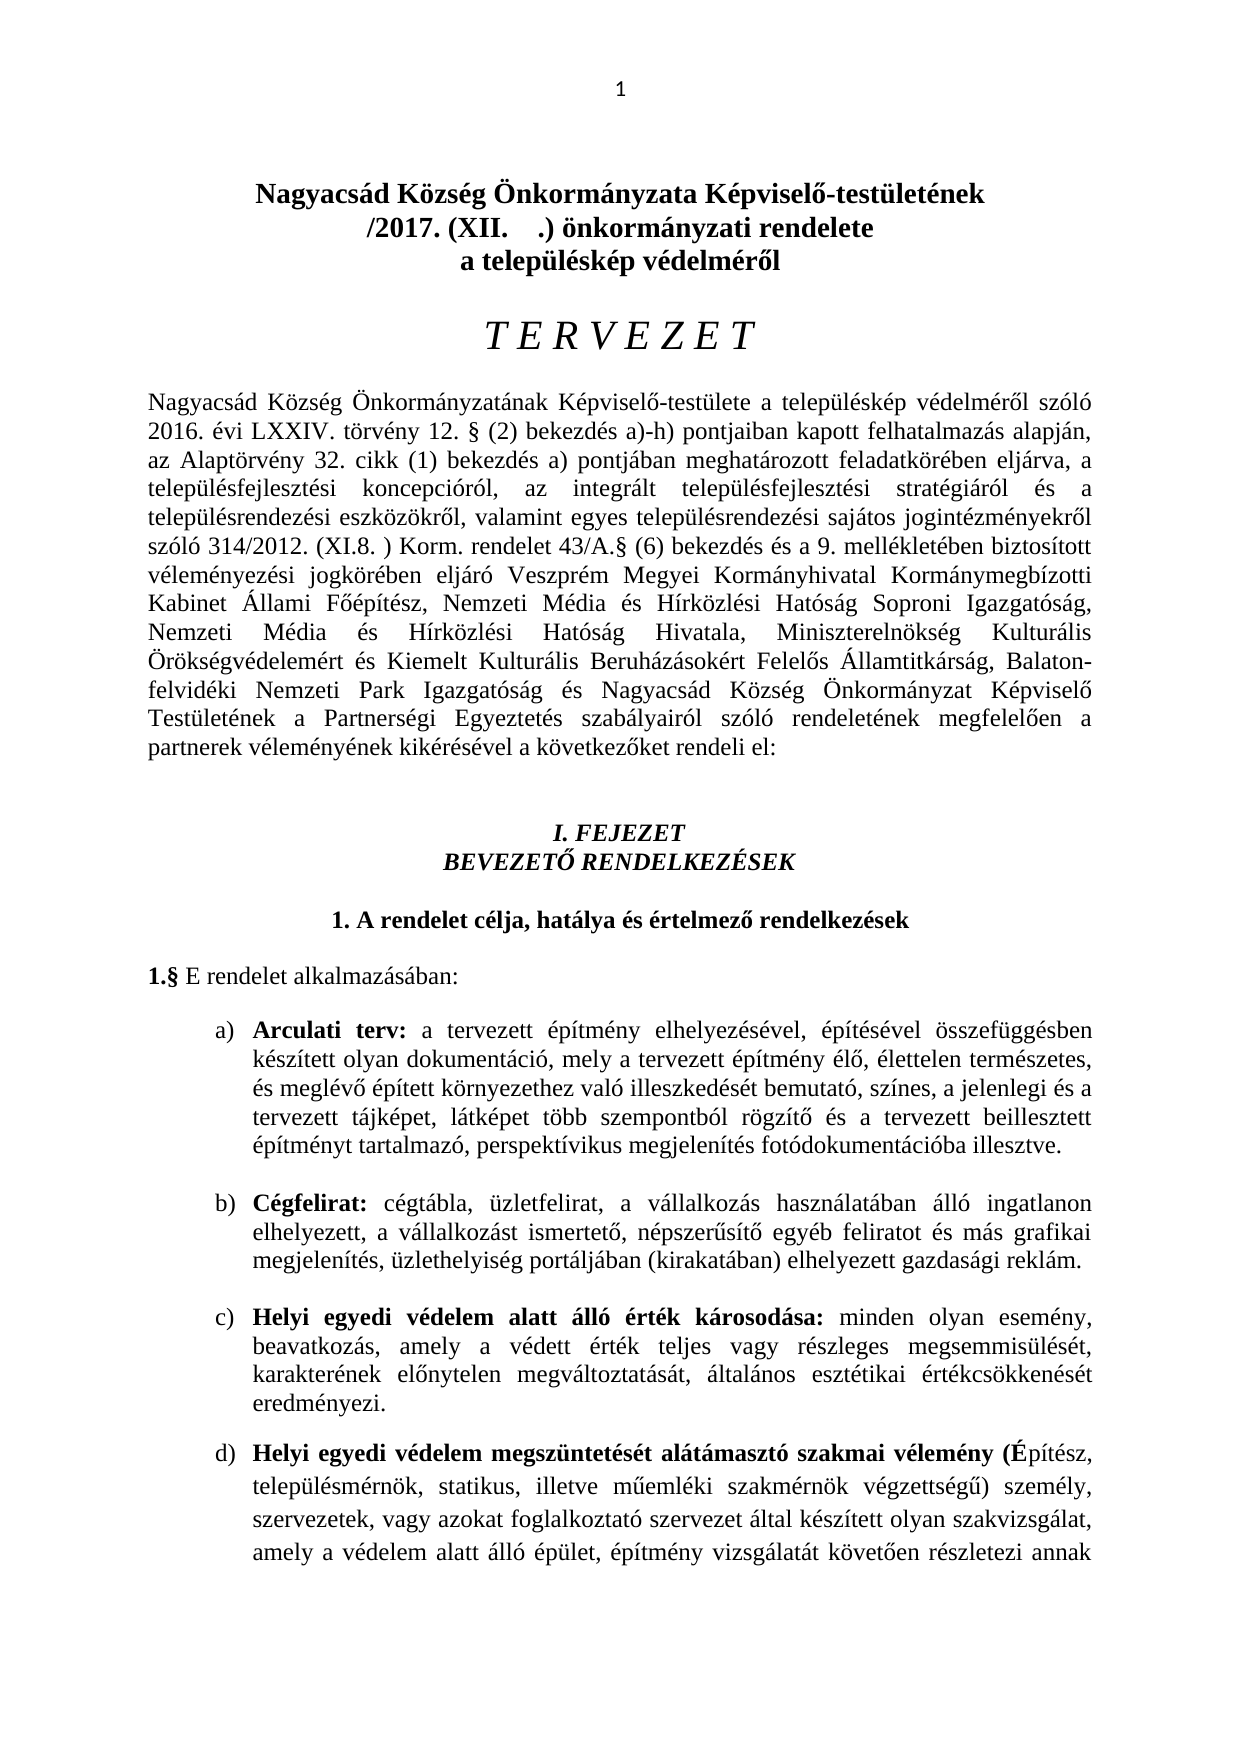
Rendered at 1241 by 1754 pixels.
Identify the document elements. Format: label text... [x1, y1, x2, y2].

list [215, 1438, 1093, 1566]
text a településkép védelméről [148, 243, 1093, 277]
text BEVEZETŐ RENDELKEZÉSEK [148, 847, 1093, 876]
text /2017. (XII. .) önkormányzati rendelete [148, 210, 1093, 243]
text T E R V E Z E T [148, 311, 1093, 358]
list Cégfelirat: cégtábla, üzletfelirat, a vállalkozás használatában álló ingatlanon elhelyezett, a vállalkozást ismertető, népszerűsítő egyéb feliratot és más grafikai megjelenítés, üzlethelyiség portáljában (kirakatában) elhelyezett gazdasági reklám. [215, 1188, 1093, 1274]
list Arculati terv: a tervezett építmény elhelyezésével, építésével összefüggésben készített olyan dokumentáció, mely a tervezett építmény élő, élettelen természetes, és meglévő épített környezethez való illeszkedését bemutató, színes, a jelenlegi és a tervezett tájképet, látképet több szempontból rögzítő és a tervezett beillesztett építményt tartalmazó, perspektívikus megjelenítés fotódokumentációba illesztve. [215, 1015, 1093, 1159]
text Nagyacsád Község Önkormányzata Képviselő-testületének [148, 176, 1093, 210]
text Nagyacsád Község Önkormányzatának Képviselő-testülete a településkép védelméről szóló 2016. évi LXXIV. törvény 12. § (2) bekezdés a)-h) pontjaiban kapott felhatalmazás alapján, az Alaptörvény 32. cikk (1) bekezdés a) pontjában meghatározott feladatkörében eljárva, a településfejlesztési koncepcióról, az integrált településfejlesztési stratégiáról és a településrendezési eszközökről, valamint egyes településrendezési sajátos jogintézményekről szóló 314/2012. (XI.8. ) Korm. rendelet 43/A.§ (6) bekezdés és a 9. mellékletében biztosított véleményezési jogkörében eljáró Veszprém Megyei Kormányhivatal Kormánymegbízotti Kabinet Állami Főépítész, Nemzeti Média és Hírközlési Hatóság Soproni Igazgatóság, Nemzeti Média és Hírközlési Hatóság Hivatala, Miniszterelnökség Kulturális Örökségvédelemért és Kiemelt Kulturális Beruházásokért Felelős Államtitkárság, Balaton- felvidéki Nemzeti Park Igazgatóság és Nagyacsád Község Önkormányzat Képviselő Testületének a Partnerségi Egyeztetés szabályairól szóló rendeletének megfelelően a partnerek véleményének kikérésével a következőket rendeli el: [148, 387, 1093, 761]
list 1. A rendelet célja, hatálya és értelmező rendelkezések [148, 905, 1093, 933]
text 1.§ E rendelet alkalmazásában: [148, 961, 1093, 990]
list I. FEJEZET [148, 818, 1093, 847]
list Helyi egyedi védelem alatt álló érték károsodása: minden olyan esemény, beavatkozás, amely a védett érték teljes vagy részleges megsemmisülését, karakterének előnytelen megváltoztatását, általános esztétikai értékcsökkenését eredményezi. [215, 1302, 1093, 1417]
